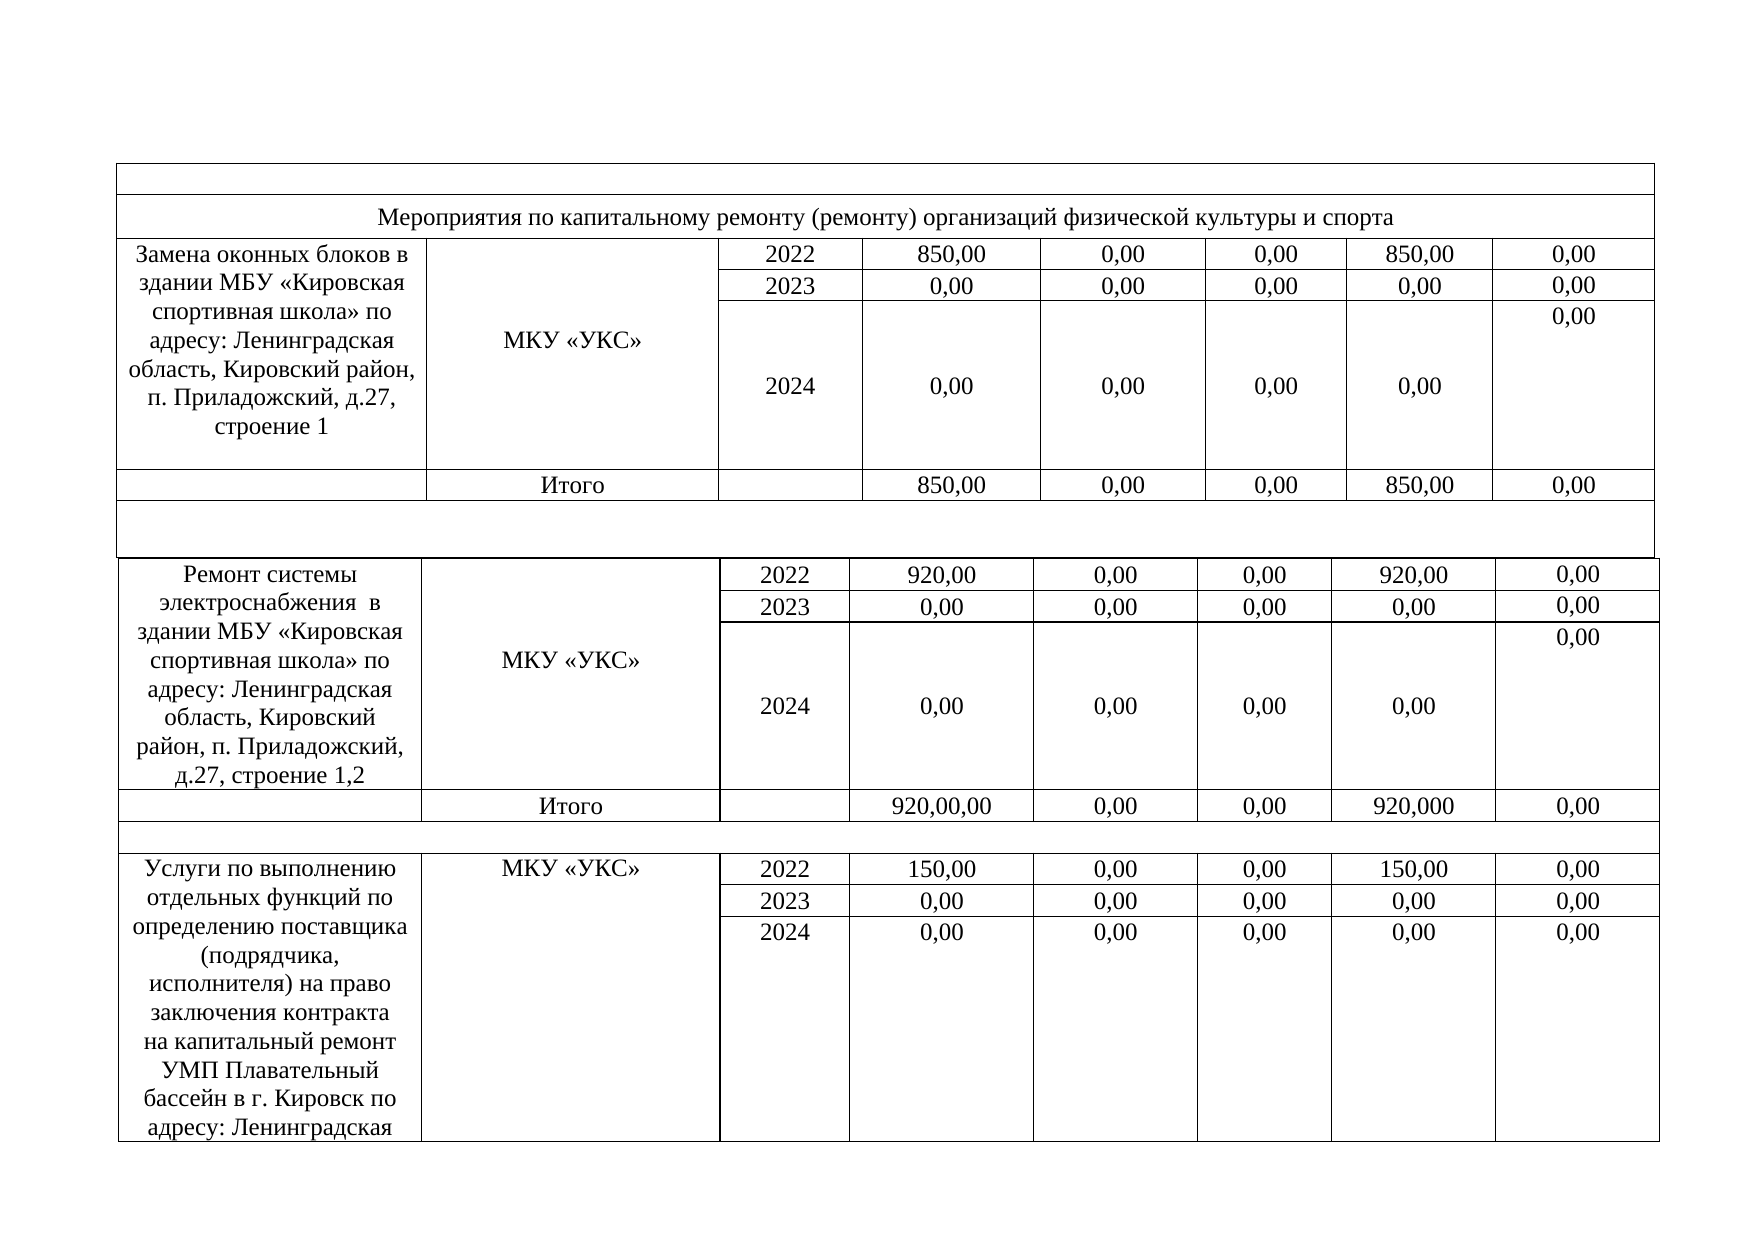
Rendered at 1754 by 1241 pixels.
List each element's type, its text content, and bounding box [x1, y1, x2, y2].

table_cell [721, 790, 849, 821]
table_cell Замена оконных блоков в здании МБУ «Кировская спортивная школа» по адресу: Ленинградская область, Кировский район, п. Приладожский, д.27, строение 1 [117, 239, 426, 469]
table_cell 0,00 [1041, 239, 1205, 269]
table_cell 0,00 [1041, 270, 1205, 300]
table_header 920,00 [850, 559, 1033, 589]
table_cell [719, 470, 862, 500]
table_header 2022 [721, 559, 849, 589]
table_cell 0,00 [1041, 470, 1205, 500]
table_cell [117, 470, 426, 500]
table_cell 0,00 [850, 623, 1033, 789]
table_cell 0,00 [1034, 917, 1197, 1141]
table_cell 2024 [719, 301, 862, 469]
table_cell Мероприятия по капитальному ремонту (ремонту) организаций физической культуры и спорта [117, 195, 1654, 238]
table_cell 850,00 [863, 470, 1040, 500]
table_cell 2024 [721, 917, 849, 1141]
table_cell 0,00 [863, 270, 1040, 300]
table_cell 0,00 [1347, 270, 1492, 300]
table_cell Услуги по выполнению отдельных функций по определению поставщика (подрядчика, исполнителя) на право заключения контракта на капитальный ремонт УМП Плавательный бассейн в г. Кировск по адресу: Ленинградская область, Кировский район, г. Кировск, ул. Молодежная, д.15 [119, 854, 421, 1141]
table_cell 0,00 [1206, 270, 1346, 300]
table_cell 150,00 [1332, 854, 1495, 884]
table_cell 0,00 [1034, 623, 1197, 789]
table_cell 0,00 [1496, 917, 1659, 1141]
table_cell Итого [422, 790, 719, 821]
table_cell 0,00 [1332, 917, 1495, 1141]
table_cell 150,00 [850, 854, 1033, 884]
table_header МКУ «УКС» [422, 559, 719, 789]
table_cell 0,00 [1496, 623, 1659, 789]
table_cell 0,00 [1198, 917, 1331, 1141]
table_cell 0,00 [863, 301, 1040, 469]
table_cell 0,00 [1496, 790, 1659, 821]
table_cell 2024 [721, 623, 849, 789]
table_header 0,00 [1496, 559, 1659, 589]
table_cell 0,00 [1041, 301, 1205, 469]
table_cell [117, 164, 1654, 194]
table_cell 2022 [721, 854, 849, 884]
table_cell 0,00 [1198, 854, 1331, 884]
table_cell 850,00 [863, 239, 1040, 269]
table_cell 0,00 [1493, 301, 1654, 469]
table_header Ремонт системы электроснабжения в здании МБУ «Кировская спортивная школа» по адресу: Ленинградская область, Кировский район, п. Приладожский, д.27, строение 1,2 [119, 559, 421, 789]
table_cell 0,00 [1347, 301, 1492, 469]
table_cell 0,00 [1332, 591, 1495, 621]
table_cell 0,00 [1198, 591, 1331, 621]
table_cell 0,00 [1034, 854, 1197, 884]
table_cell 0,00 [1198, 885, 1331, 916]
table_cell [119, 822, 1659, 852]
table_cell 0,00 [1496, 885, 1659, 916]
table_cell МКУ «УКС» [427, 239, 718, 469]
table_cell 0,00 [1198, 623, 1331, 789]
table_cell 850,00 [1347, 239, 1492, 269]
table_cell 0,00 [850, 885, 1033, 916]
table_cell 0,00 [850, 591, 1033, 621]
table_cell 850,00 [1347, 470, 1492, 500]
table_cell 0,00 [1034, 885, 1197, 916]
table_cell 2023 [721, 591, 849, 621]
table_cell 0,00 [1198, 790, 1331, 821]
table_cell 2022 [719, 239, 862, 269]
table_cell 0,00 [1034, 591, 1197, 621]
table_cell 0,00 [1332, 623, 1495, 789]
table_cell 920,00,00 [850, 790, 1033, 821]
table_cell 0,00 [1493, 270, 1654, 300]
table_cell 0,00 [1496, 854, 1659, 884]
table_header 0,00 [1198, 559, 1331, 589]
table_cell 0,00 [1493, 470, 1654, 500]
table_cell 0,00 [1206, 239, 1346, 269]
table_cell 2023 [721, 885, 849, 916]
table_header 0,00 [1034, 559, 1197, 589]
table_cell 2023 [719, 270, 862, 300]
table_cell 0,00 [1493, 239, 1654, 269]
table_cell [119, 790, 421, 821]
table_cell 0,00 [1332, 885, 1495, 916]
table_cell Итого [427, 470, 718, 500]
table_cell 0,00 [1206, 470, 1346, 500]
table_cell 0,00 [850, 917, 1033, 1141]
table_cell 0,00 [1034, 790, 1197, 821]
table_cell [117, 501, 1654, 557]
table_cell МКУ «УКС» [422, 854, 719, 1141]
table_cell 0,00 [1496, 591, 1659, 621]
table_cell 920,000 [1332, 790, 1495, 821]
table_header 920,00 [1332, 559, 1495, 589]
table_cell 0,00 [1206, 301, 1346, 469]
